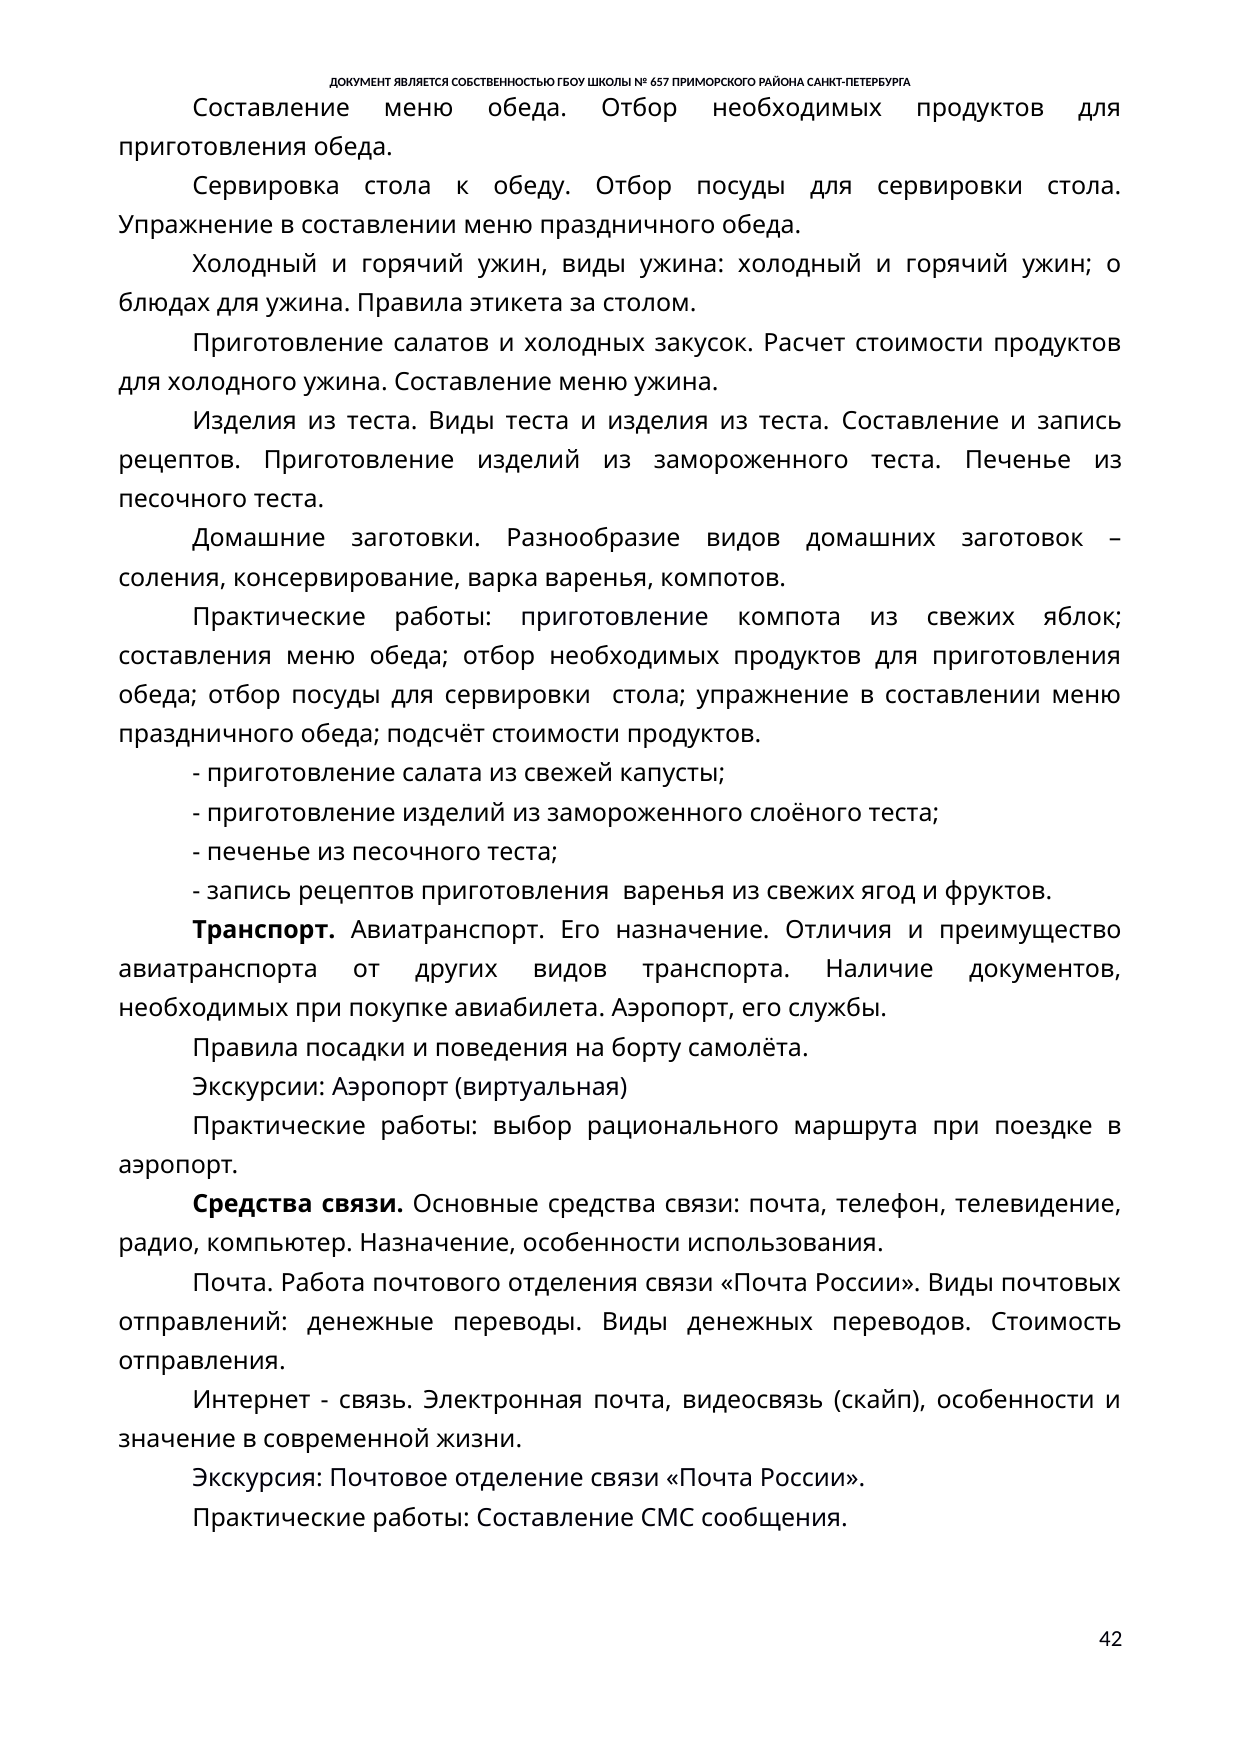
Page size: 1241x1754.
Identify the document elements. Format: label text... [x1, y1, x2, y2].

text Сервировка стола к обеду. Отбор посуды для сервировки стола. Упражнение в составлении меню праздничного обеда. [118, 167, 1122, 241]
text Правила посадки и поведения на борту самолёта. [118, 1029, 1122, 1063]
text - печенье из песочного теста; [118, 833, 1122, 867]
text Составление меню обеда. Отбор необходимых продуктов для приготовления обеда. [118, 89, 1122, 162]
text Практические работы: приготовление компота из свежих яблок; составления меню обеда; отбор необходимых продуктов для приготовления обеда; отбор посуды для сервировки стола; упражнение в составлении меню праздничного обеда; подсчёт стоимости продуктов. [118, 598, 1122, 750]
text Транспорт. Авиатранспорт. Его назначение. Отличия и преимущество авиатранспорта от других видов транспорта. Наличие документов, необходимых при покупке авиабилета. Аэропорт, его службы. [118, 912, 1122, 1024]
text Интернет - связь. Электронная почта, видеосвязь (скайп), особенности и значение в современной жизни. [118, 1382, 1122, 1455]
text Практические работы: Составление СМС сообщения. [118, 1499, 1122, 1533]
text Приготовление салатов и холодных закусок. Расчет стоимости продуктов для холодного ужина. Составление меню ужина. [118, 324, 1122, 397]
text Практические работы: выбор рационального маршрута при поездке в аэропорт. [118, 1107, 1122, 1181]
text Экскурсии: Аэропорт (виртуальная) [118, 1068, 1122, 1102]
text Холодный и горячий ужин, виды ужина: холодный и горячий ужин; о блюдах для ужина. Правила этикета за столом. [118, 246, 1122, 319]
text Средства связи. Основные средства связи: почта, телефон, телевидение, радио, компьютер. Назначение, особенности использования. [118, 1186, 1122, 1259]
text - запись рецептов приготовления варенья из свежих ягод и фруктов. [118, 872, 1122, 907]
text - приготовление изделий из замороженного слоёного теста; [118, 794, 1122, 828]
text Экскурсия: Почтовое отделение связи «Почта России». [118, 1460, 1122, 1494]
text - приготовление салата из свежей капусты; [118, 755, 1122, 789]
text Домашние заготовки. Разнообразие видов домашних заготовок – соления, консервирование, варка варенья, компотов. [118, 520, 1122, 593]
text Изделия из теста. Виды теста и изделия из теста. Составление и запись рецептов. Приготовление изделий из замороженного теста. Печенье из песочного теста. [118, 402, 1122, 515]
text Почта. Работа почтового отделения связи «Почта России». Виды почтовых отправлений: денежные переводы. Виды денежных переводов. Стоимость отправления. [118, 1264, 1122, 1377]
